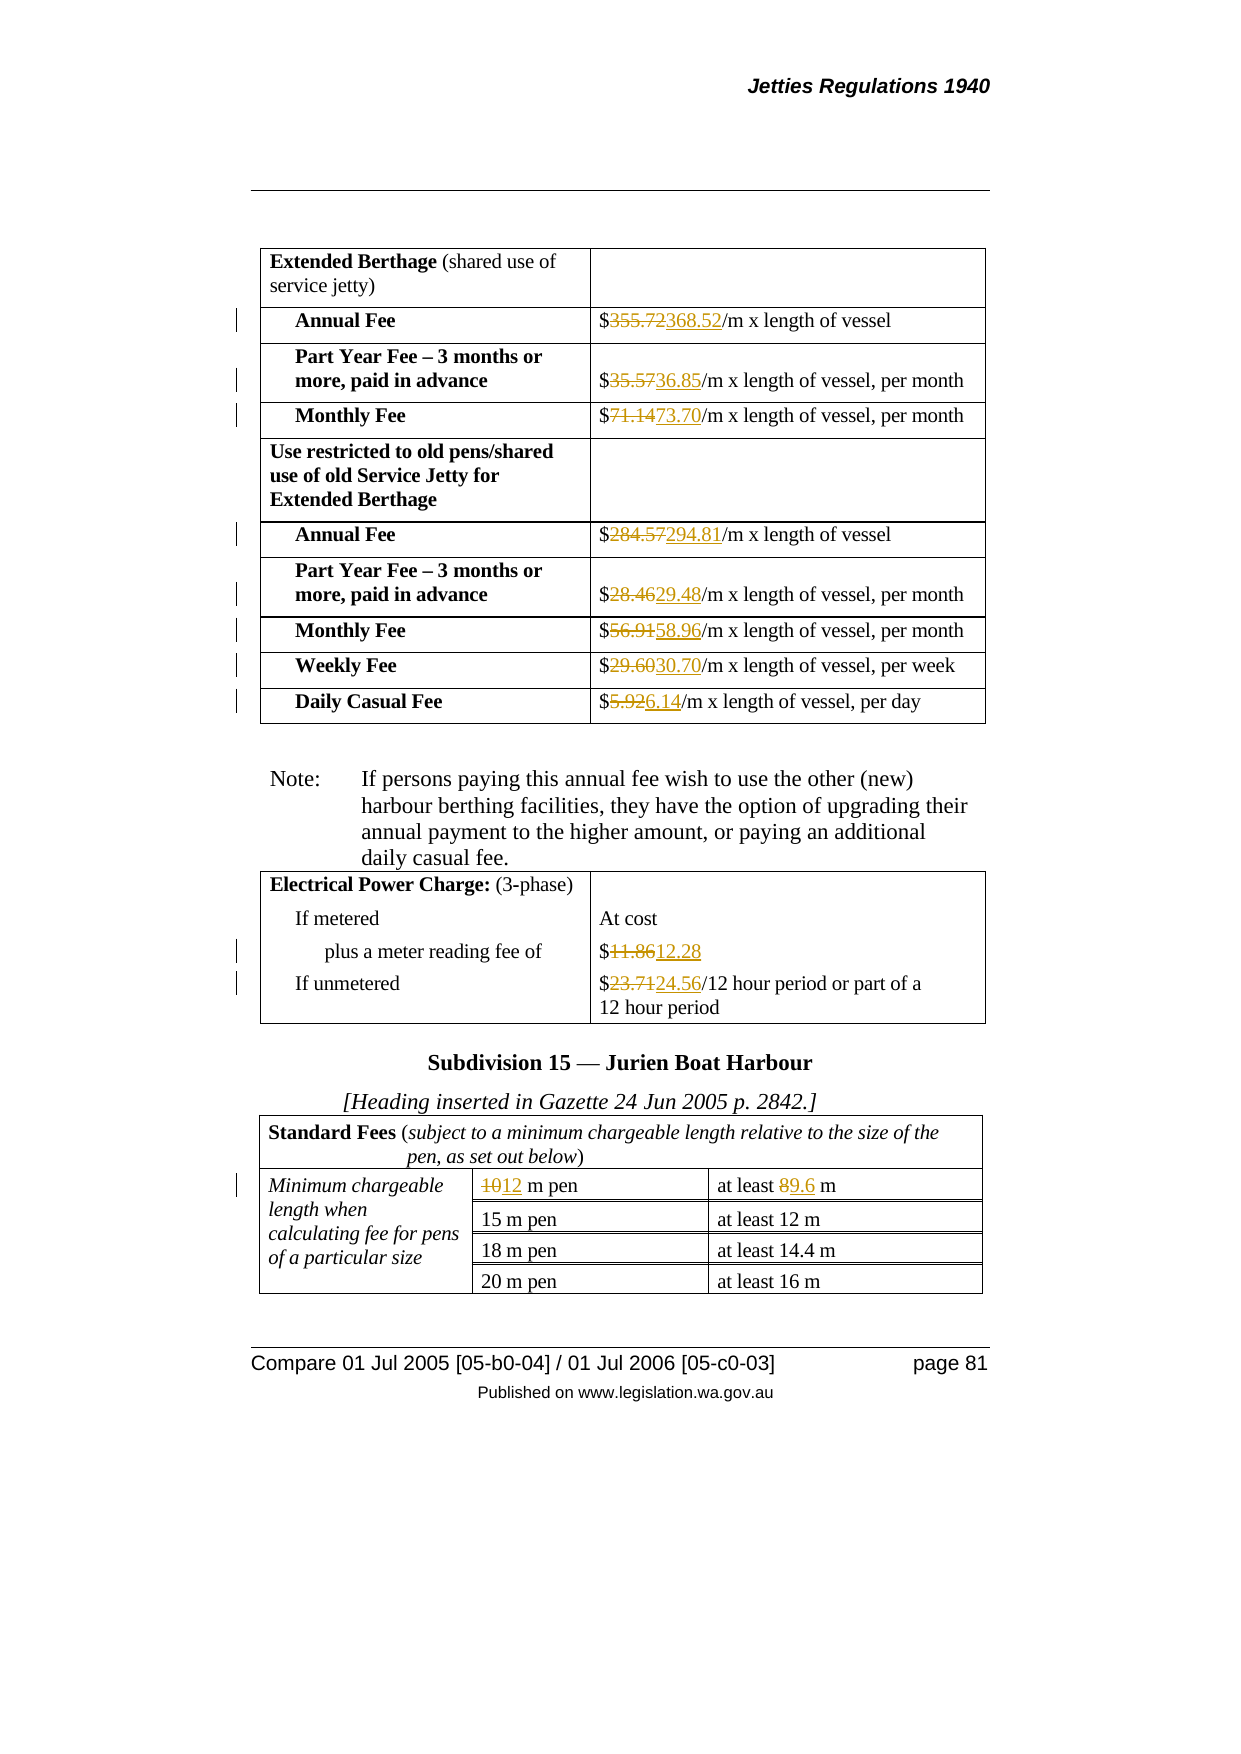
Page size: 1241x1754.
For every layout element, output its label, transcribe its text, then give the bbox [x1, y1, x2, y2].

table_cell Monthly Fee [261, 618, 590, 652]
table_cell at least 16 m [709, 1265, 982, 1293]
table_header Note: If persons paying this annual fee wish to use the other (new) harbour berthing facilities, they have the option of upgrading their annual payment to the higher amount, or paying an additional daily casual fee. [261, 753, 985, 871]
table_cell $/m x length of vessel, per week [591, 653, 985, 687]
table_cell 15 m pen [473, 1202, 708, 1231]
table_header Standard Fees (subject to a minimum chargeable length relative to the size of the pen, as set out below) [260, 1116, 982, 1168]
table_cell Extended Berthage (shared use of service jetty) [261, 249, 590, 307]
table_cell Daily Casual Fee [261, 689, 590, 723]
table_cell 20 m pen [473, 1265, 708, 1293]
subtitle Subdivision 15 — Jurien Boat Harbour [251, 1049, 990, 1076]
table_cell $/m x length of vessel, per month [591, 558, 985, 616]
table_cell Annual Fee [261, 308, 590, 343]
table_cell Part Year Fee – 3 months or more, paid in advance [261, 344, 590, 402]
table_cell At cost $ $/12 hour period or part of a 12 hour period [591, 872, 985, 1023]
table_cell Monthly Fee [261, 403, 590, 438]
table_cell Part Year Fee – 3 months or more, paid in advance [261, 558, 590, 616]
subtitle [Heading inserted in Gazette 24 Jun 2005 p. 2842.] [251, 1088, 990, 1114]
table_cell at least m [709, 1169, 982, 1199]
table_cell at least 12 m [709, 1202, 982, 1231]
table_cell $/m x length of vessel, per month [591, 403, 985, 438]
table_cell Use restricted to old pens/shared use of old Service Jetty for Extended Berthage [261, 439, 590, 521]
table_cell $/m x length of vessel, per month [591, 618, 985, 652]
table_cell [591, 249, 985, 307]
table_cell Annual Fee [261, 523, 590, 557]
table_cell $/m x length of vessel [591, 308, 985, 343]
table_cell $/m x length of vessel, per day [591, 689, 985, 723]
table_cell Minimum chargeable length when calculating fee for pens of a particular size [260, 1169, 472, 1293]
table_cell $/m x length of vessel [591, 523, 985, 557]
table_cell 18 m pen [473, 1234, 708, 1262]
table_cell [591, 439, 985, 521]
table_cell Electrical Power Charge: (3-phase) If metered plus a meter reading fee of If unmetered [261, 872, 590, 1023]
table_cell m pen [473, 1169, 708, 1199]
table_cell $/m x length of vessel, per month [591, 344, 985, 402]
table_cell at least 14.4 m [709, 1234, 982, 1262]
table_cell Weekly Fee [261, 653, 590, 687]
